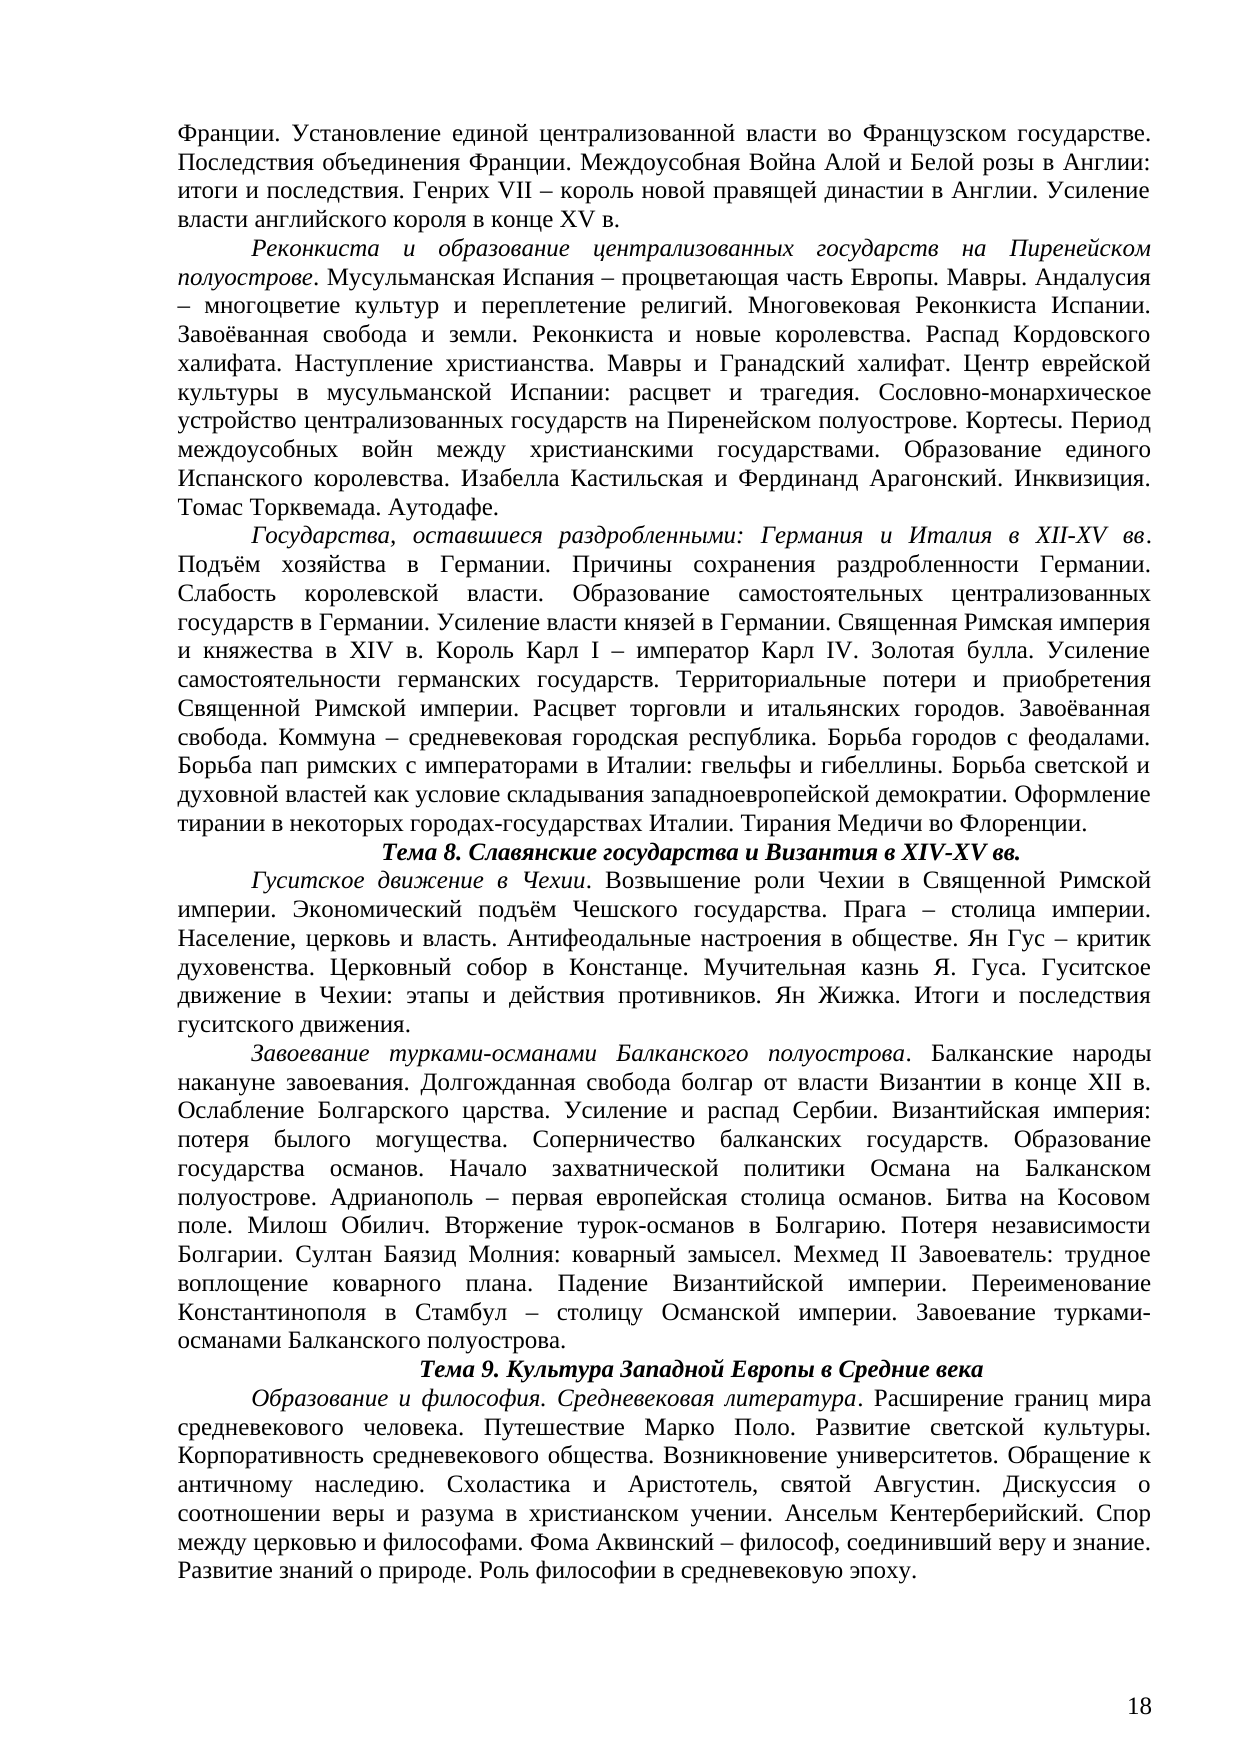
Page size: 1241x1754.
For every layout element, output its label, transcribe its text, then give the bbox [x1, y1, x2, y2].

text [177, 118, 1152, 233]
text Тема 8. Славянские государства и Византия в XIV-XV вв. [177, 837, 1152, 866]
text Завоевание турками-османами Балканского полуострова. Балканские народы накануне завоевания. Долгожданная свобода болгар от власти Византии в конце XII в. Ослабление Болгарского царства. Усиление и распад Сербии. Византийская империя: потеря былого могущества. Соперничество балканских государств. Образование государства османов. Начало захватнической политики Османа на Балканском полуострове. Адрианополь – первая европейская столица османов. Битва на Косовом поле. Милош Обилич. Вторжение турок-османов в Болгарию. Потеря независимости Болгарии. Султан Баязид Молния: коварный замысел. Мехмед II Завоеватель: трудное воплощение коварного плана. Падение Византийской империи. Переименование Константинополя в Стамбул – столицу Османской империи. Завоевание турками-османами Балканского полуострова. [177, 1038, 1152, 1354]
text Образование и философия. Средневековая литература. Расширение границ мира средневекового человека. Путешествие Марко Поло. Развитие светской культуры. Корпоративность средневекового общества. Возникновение университетов. Обращение к античному наследию. Схоластика и Аристотель, святой Августин. Дискуссия о соотношении веры и разума в христианском учении. Ансельм Кентерберийский. Спор между церковью и философами. Фома Аквинский – философ, соединивший веру и знание. Развитие знаний о природе. Роль философии в средневековую эпоху. [177, 1383, 1152, 1584]
text Тема 9. Культура Западной Европы в Средние века [177, 1354, 1152, 1383]
text Государства, оставшиеся раздробленными: Германия и Италия в XII-XV вв. Подъём хозяйства в Германии. Причины сохранения раздробленности Германии. Слабость королевской власти. Образование самостоятельных централизованных государств в Германии. Усиление власти князей в Германии. Священная Римская империя и княжества в XIV в. Король Карл I – император Карл IV. Золотая булла. Усиление самостоятельности германских государств. Территориальные потери и приобретения Священной Римской империи. Расцвет торговли и итальянских городов. Завоёванная свобода. Коммуна – средневековая городская республика. Борьба городов с феодалами. Борьба пап римских с императорами в Италии: гвельфы и гибеллины. Борьба светской и духовной властей как условие складывания западноевропейской демократии. Оформление тирании в некоторых городах-государствах Италии. Тирания Медичи во Флоренции. [177, 521, 1152, 837]
text Реконкиста и образование централизованных государств на Пиренейском полуострове. Мусульманская Испания – процветающая часть Европы. Мавры. Андалусия – многоцветие культур и переплетение религий. Многовековая Реконкиста Испании. Завоёванная свобода и земли. Реконкиста и новые королевства. Распад Кордовского халифата. Наступление христианства. Мавры и Гранадский халифат. Центр еврейской культуры в мусульманской Испании: расцвет и трагедия. Сословно-монархическое устройство централизованных государств на Пиренейском полуострове. Кортесы. Период междоусобных войн между христианскими государствами. Образование единого Испанского королевства. Изабелла Кастильская и Фердинанд Арагонский. Инквизиция. Томас Торквемада. Аутодафе. [177, 233, 1152, 521]
text Гуситское движение в Чехии. Возвышение роли Чехии в Священной Римской империи. Экономический подъём Чешского государства. Прага – столица империи. Население, церковь и власть. Антифеодальные настроения в обществе. Ян Гус – критик духовенства. Церковный собор в Констанце. Мучительная казнь Я. Гуса. Гуситское движение в Чехии: этапы и действия противников. Ян Жижка. Итоги и последствия гуситского движения. [177, 866, 1152, 1038]
